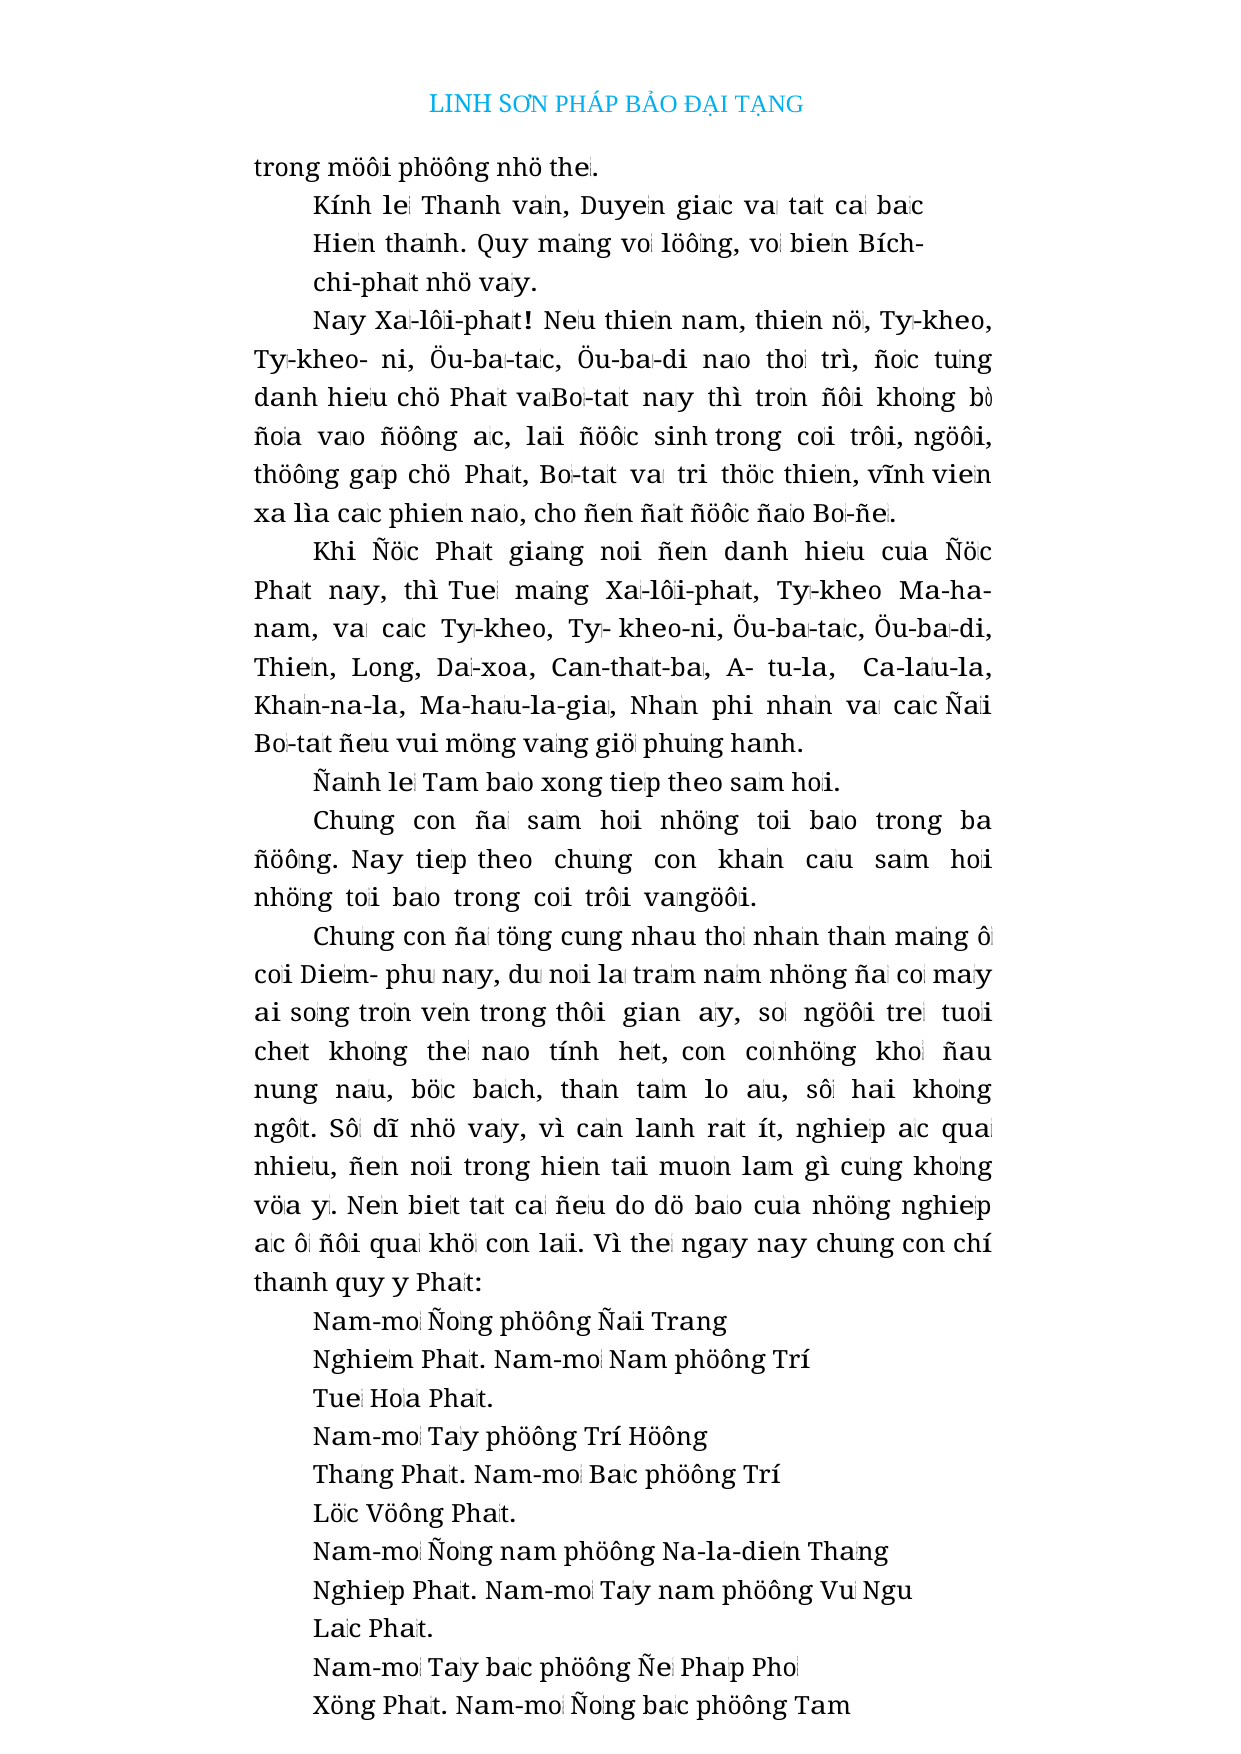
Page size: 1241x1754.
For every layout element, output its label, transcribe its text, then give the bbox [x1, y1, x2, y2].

text Naøy Xaù-lôïi-phaát! Neáu thieän nam, thieän nöõ, Tyø-kheo, Tyø-kheo- ni, Öu-baø-taéc, Öu-baø-di naøo thoï trì, ñoïc tuïng danh hieäu chö Phaät vaø Boà-taùt naøy thì troïn ñôøi khoâng bò ñoïa vaøo ñöôøng aùc, laïi ñöôïc sinh trong coõi trôøi, ngöôøi, thöôøng gaëp chö Phaät, Boà-taùt vaø tri thöùc thieän, vĩnh vieãn xa lìa caùc phieàn naõo, cho ñeán ñaït ñöôïc ñaïo Boà-ñeà. [254, 303, 992, 529]
text Chuùng con ñaõ saùm hoái nhöõng toäi baùo trong ba ñöôøng. Nay tieáp theo chuùng con khaån caàu saùm hoái nhöõng toäi baùo trong coõi trôøi vaø ngöôøi. [254, 803, 992, 914]
text Nam-moâ Ñoâng nam phöông Na-la-dieân Thaéng Nghieäp Phaät. Nam-moâ Taây nam phöông Vuõ Ngu Laïc Phaät. [313, 1534, 951, 1645]
text Chuùng con ñaõ töøng cuøng nhau thoï nhaän thaân maïng ôû coõi Dieâm- phuø naøy, duø noùi laø traêm naêm nhöng ñaõ coù maáy ai soáng troïn veïn trong thôøi gian aáy, soá ngöôøi treû tuoåi cheát khoâng theå naøo tính heát, coøn coù nhöõng khoå ñau nung naáu, böùc baùch, thaân taâm lo aâu, sôï haõi khoâng ngôùt. Sôû dĩ nhö vaäy, vì caên laønh raát ít, nghieäp aùc quaù nhieàu, ñeán noãi trong hieän taïi muoán laøm gì cuõng khoâng vöøa yù. Neân bieát taát caû ñeàu do dö baùo cuûa nhöõng nghieäp aùc ôû ñôøi quaù khöù coøn laïi. Vì theá ngaøy nay chuùng con chí thaønh quy y Phaät: [254, 918, 992, 1298]
text Nam-moâ Taây phöông Trí Höông Thaéng Phaät. Nam-moâ Baéc phöông Trí Löïc Vöông Phaät. [313, 1419, 791, 1529]
text Khi Ñöùc Phaät giaûng noùi ñeán danh hieäu cuûa Ñöùc Phaät naøy, thì Tueä maïng Xaù-lôïi-phaát, Tyø-kheo Ma-ha-nam, vaø caùc Tyø-kheo, Tyø- kheo-ni, Öu-baø-taéc, Öu-baø-di, Thieân, Long, Daï-xoa, Caøn-thaùt-baø, A- tu-la, Ca-laâu-la, Khaån-na-la, Ma-haàu-la-giaø, Nhaân phi nhaân vaø caùc Ñaïi Boà-taùt ñeàu vui möøng vaâng giöõ phuïng haønh. [254, 534, 992, 760]
text Nam-moâ Ñoâng phöông Ñaïi Trang Nghieâm Phaät. Nam-moâ Nam phöông Trí Tueä Hoûa Phaät. [313, 1303, 824, 1414]
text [313, 1649, 856, 1722]
text trong möôøi phöông nhö theá. [254, 150, 1065, 184]
text Kính leã Thanh vaên, Duyeân giaùc vaø taát caû baäc Hieàn thaùnh. Quy maïng voâ löôïng, voâ bieân Bích-chi-phaät nhö vaäy. [313, 188, 924, 299]
text Ñaûnh leã Tam baûo xong tieáp theo saùm hoái. [313, 765, 1065, 799]
